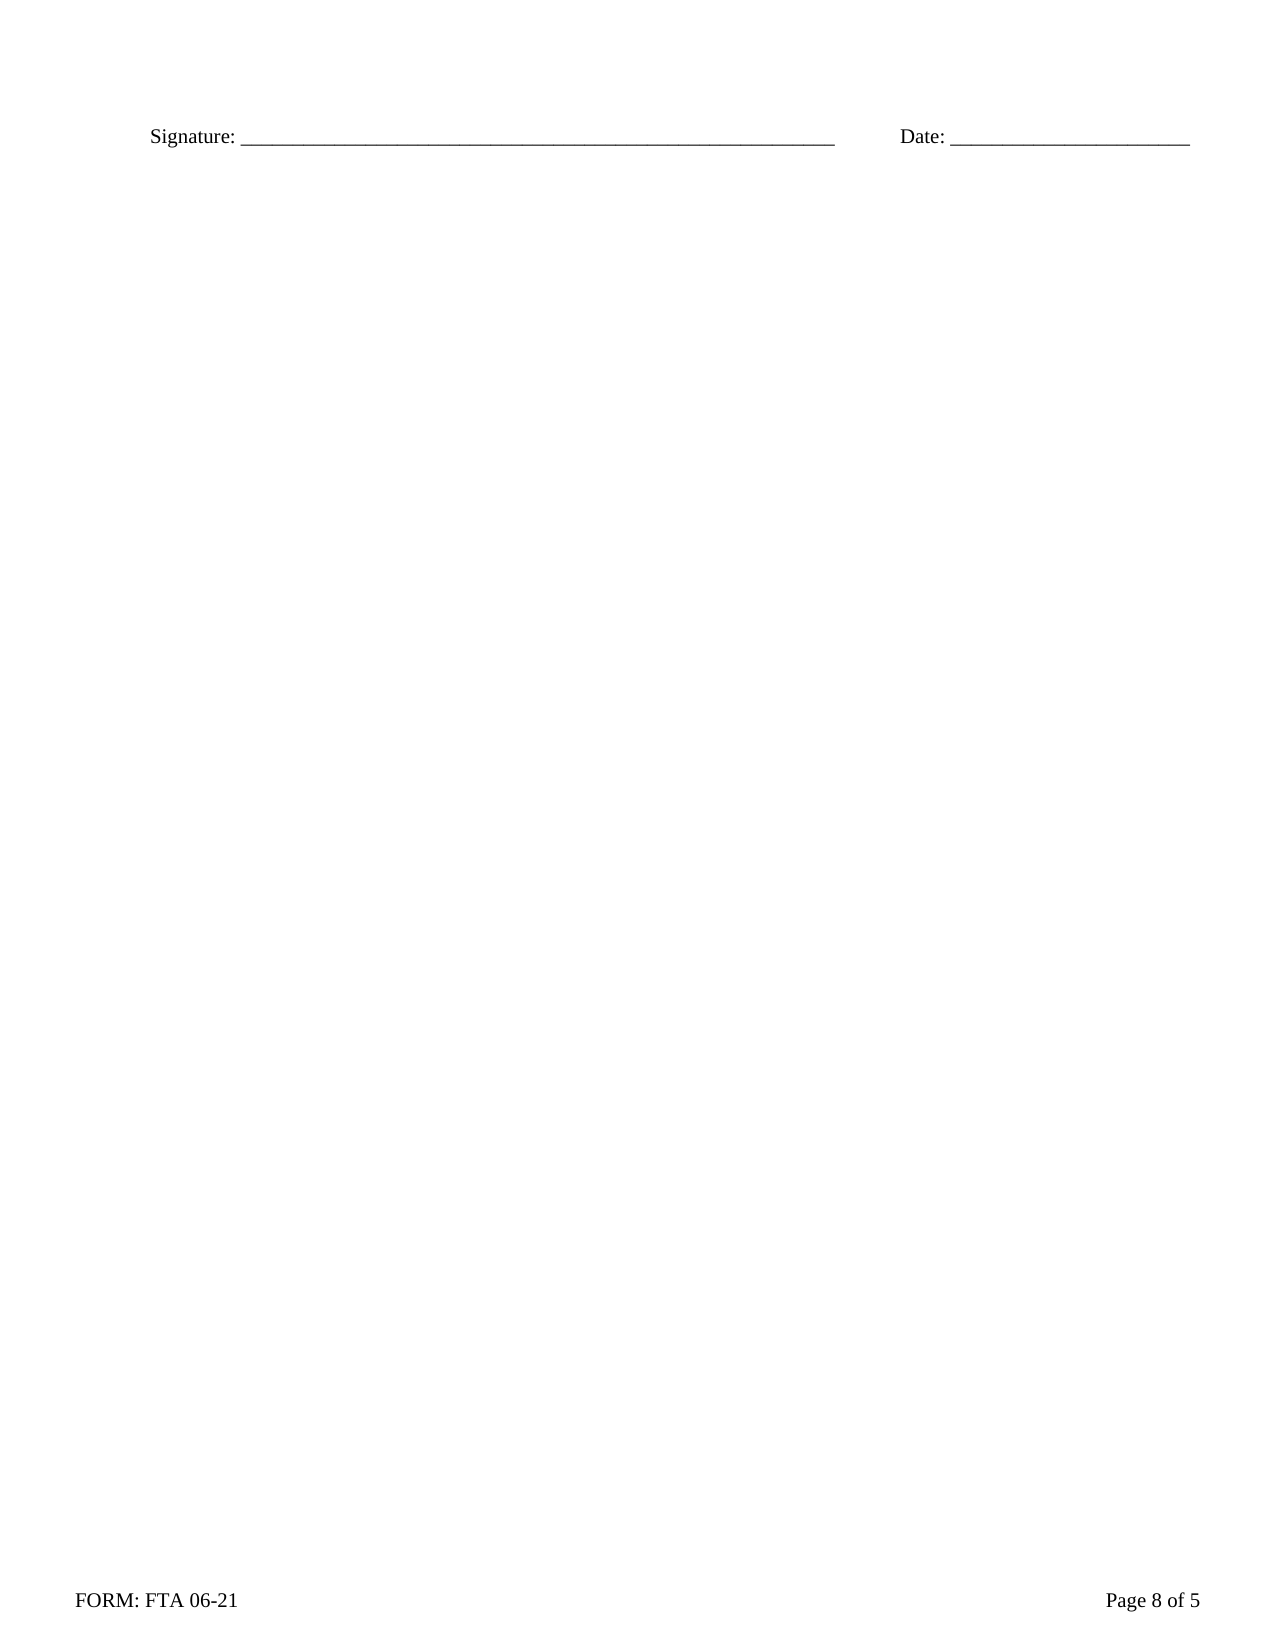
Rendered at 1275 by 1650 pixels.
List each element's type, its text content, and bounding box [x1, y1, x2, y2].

text Signature: _________________________________________________________ Date: _______________________ [150, 124, 1200, 148]
